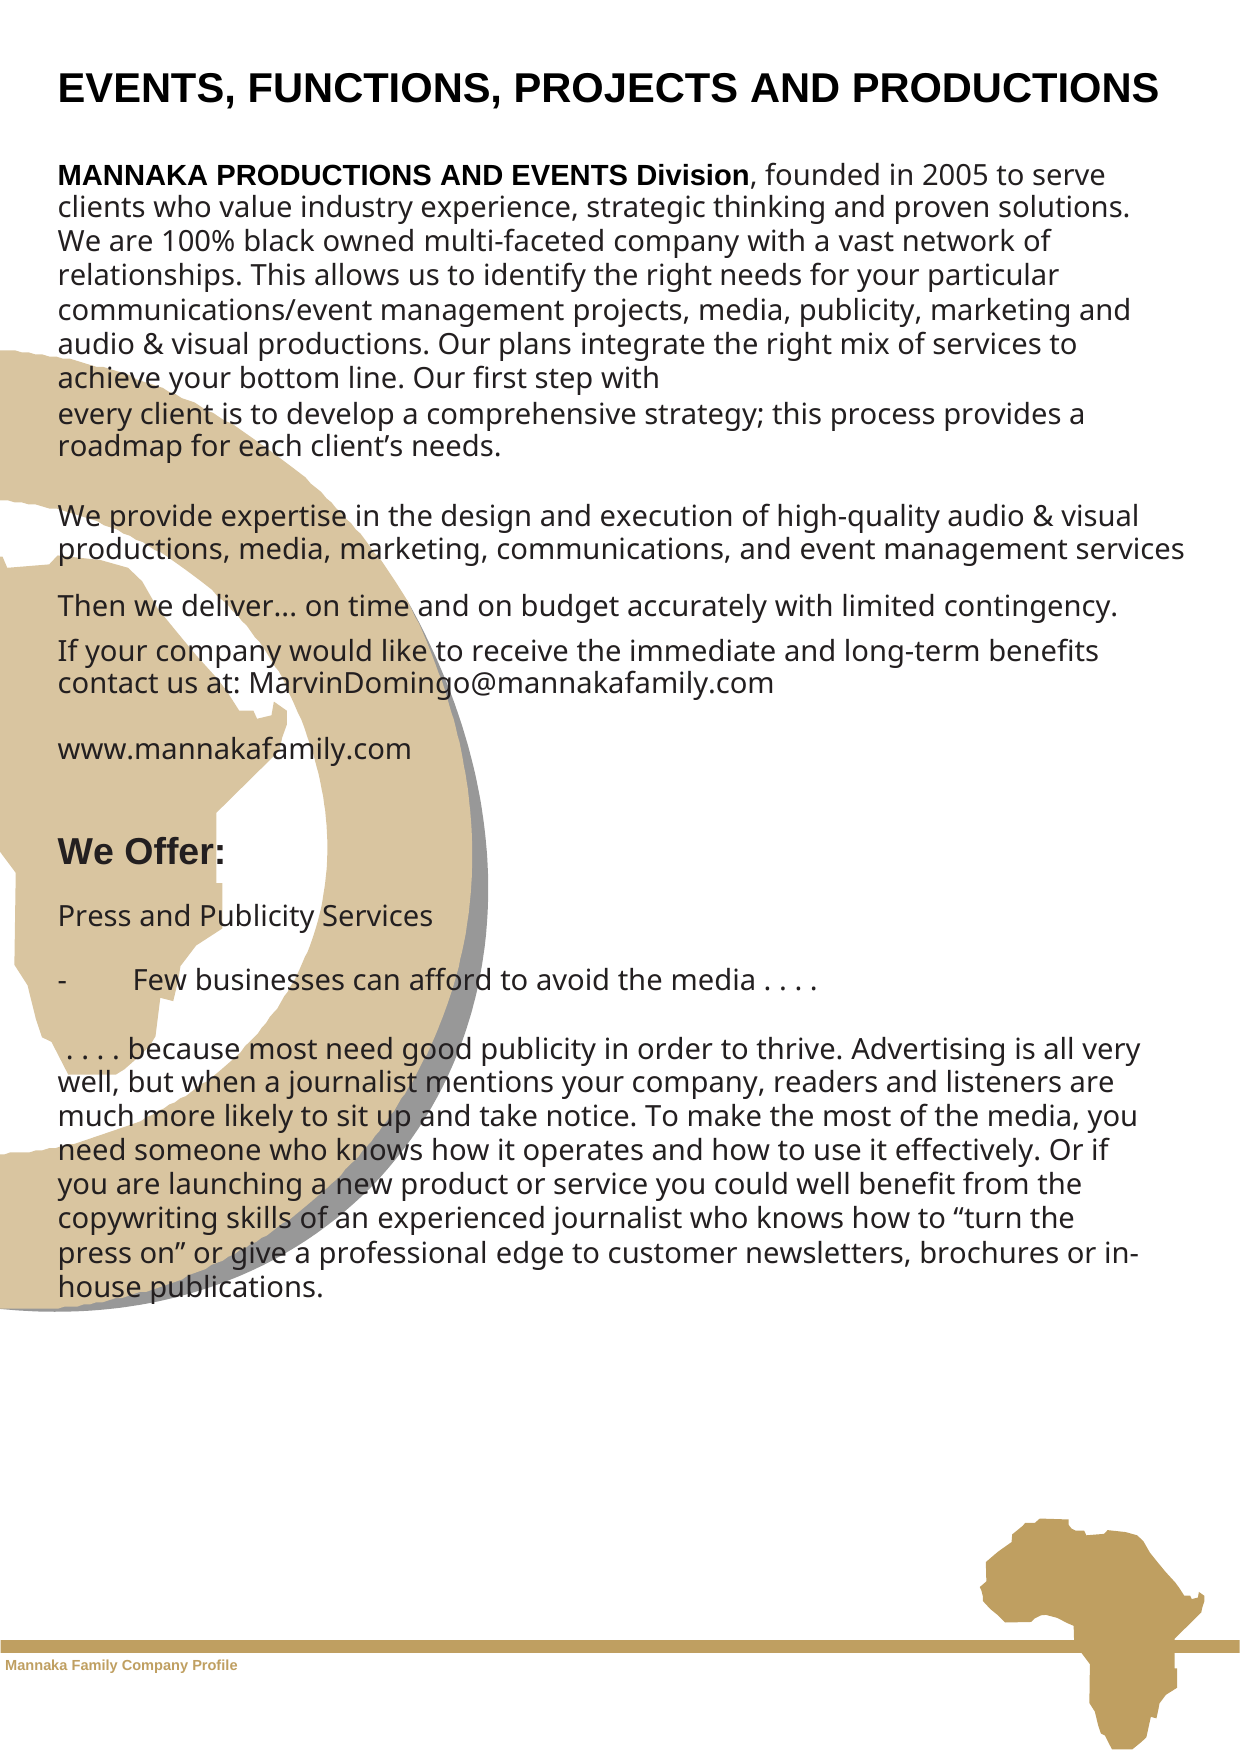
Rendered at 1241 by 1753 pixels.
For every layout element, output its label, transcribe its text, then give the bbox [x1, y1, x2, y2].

subtitle EVENTS, FUNCTIONS, PROJECTS AND PRODUCTIONS [57, 63, 1207, 111]
text www.mannakafamily.com [57, 728, 1207, 768]
text every client is to develop a comprehensive strategy; this process provides a roadmap for each client’s needs. [57, 397, 1159, 465]
subtitle We Offer: [57, 829, 1207, 872]
text . . . . because most need good publicity in order to thrive. Advertising is all very well, but when a journalist mentions your company, readers and listeners are much more likely to sit up and take notice. To make the most of the media, you need someone who knows how it operates and how to use it effectively. Or if you are launching a new product or service you could well benefit from the copywriting skills of an experienced journalist who knows how to “turn the press on” or give a professional edge to customer newsletters, brochures or in-house publications. [57, 1033, 1151, 1306]
list Few businesses can afford to avoid the media . . . . [57, 959, 1207, 999]
text Press and Publicity Services [57, 895, 1207, 935]
text MANNAKA PRODUCTIONS AND EVENTS Division, founded in 2005 to serve clients who value industry experience, strategic thinking and proven solutions. We are 100% black owned multi-faceted company with a vast network of relationships. This allows us to identify the right needs for your particular communications/event management projects, media, publicity, marketing and audio & visual productions. Our plans integrate the right mix of services to achieve your bottom line. Our first step with [57, 158, 1176, 397]
text Then we deliver... on time and on budget accurately with limited contingency. [57, 585, 1207, 625]
text If your company would like to receive the immediate and long-term benefits contact us at: MarvinDomingo@mannakafamily.com [57, 634, 1166, 702]
text We provide expertise in the design and execution of high-quality audio & visual productions, media, marketing, communications, and event management services [57, 499, 1207, 568]
